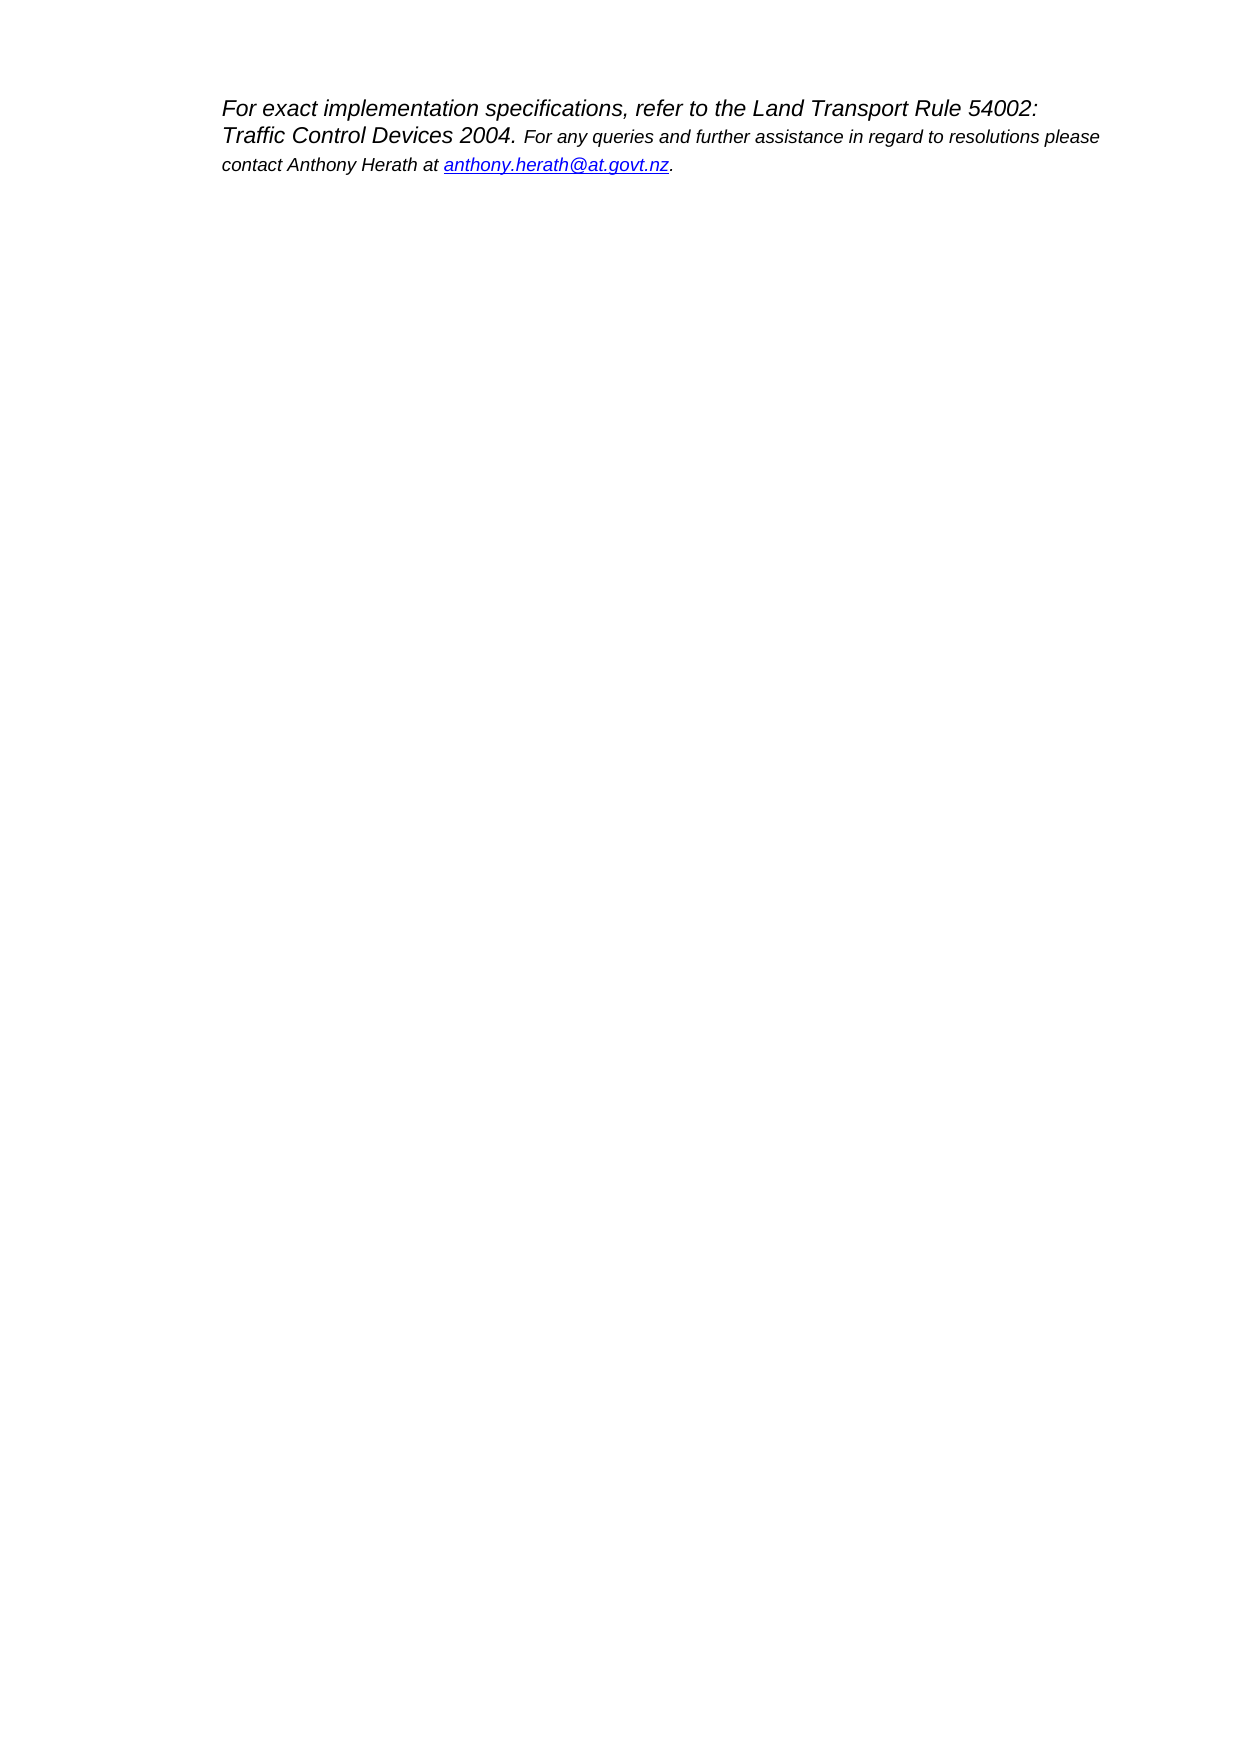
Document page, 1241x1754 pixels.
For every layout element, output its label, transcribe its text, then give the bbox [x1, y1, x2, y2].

text For exact implementation specifications, refer to the Land Transport Rule 54002: Traffic Control Devices 2004. For any queries and further assistance in regard to resolutions please contact Anthony Herath at anthony.herath@at.govt.nz. [222, 95, 1107, 177]
